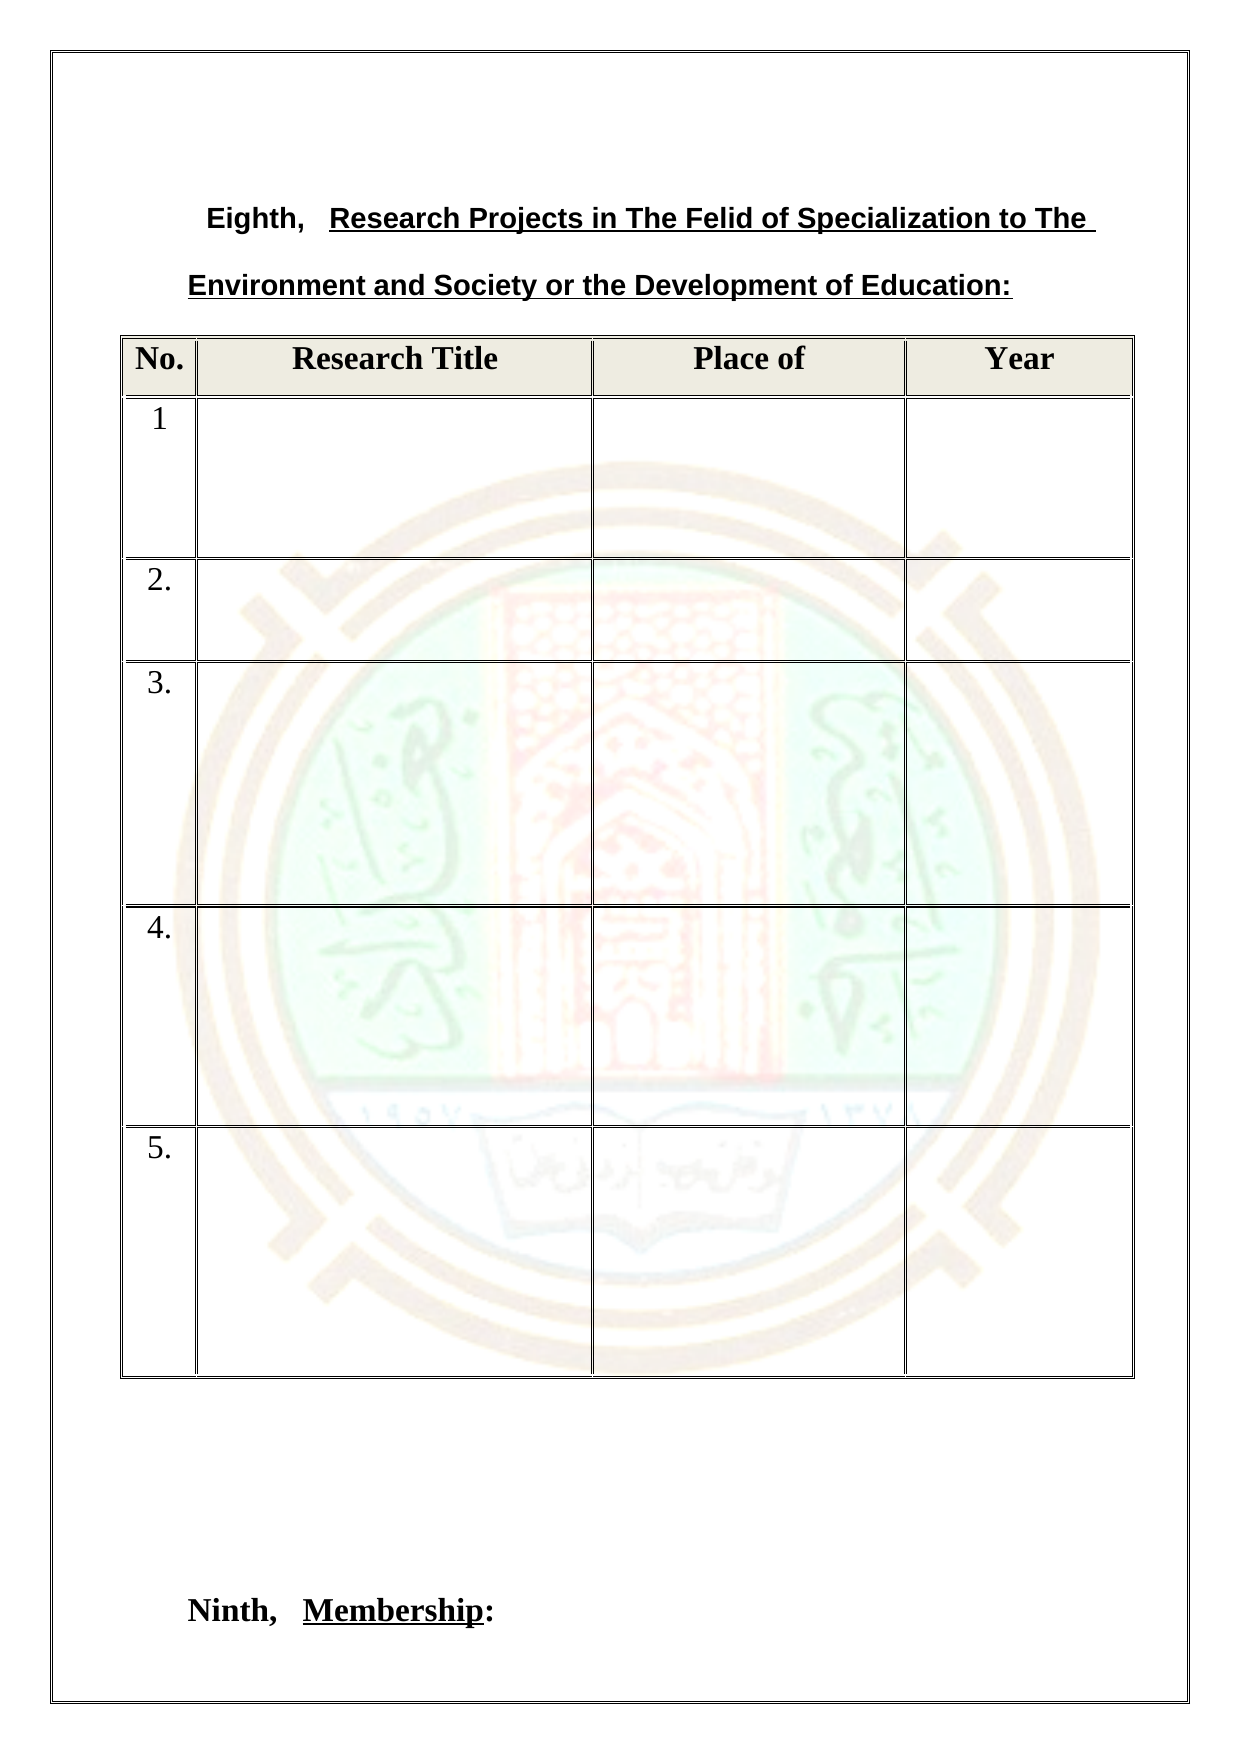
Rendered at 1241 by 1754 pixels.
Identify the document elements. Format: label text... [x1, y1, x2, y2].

table_cell [198, 908, 591, 1124]
table_cell 4. [122, 904, 197, 1124]
table_cell [594, 560, 904, 659]
table_header Research Title [197, 336, 593, 395]
table_header Place of Publication [593, 339, 905, 395]
table_cell 2. [123, 557, 195, 659]
table_cell [905, 1125, 1132, 1376]
table_cell [593, 1128, 905, 1376]
table_header Year [905, 339, 1132, 395]
table_cell [594, 399, 904, 557]
table_cell [198, 399, 591, 557]
table_cell [905, 395, 1133, 557]
table_cell [907, 557, 1132, 659]
table_cell [594, 908, 904, 1124]
table_cell [198, 560, 591, 659]
text Ninth, Membership: [187, 1590, 1122, 1628]
table_cell [594, 663, 904, 904]
table_cell 5. [123, 1125, 197, 1376]
table_cell 3. [123, 660, 195, 904]
text Eighth, Research Projects in The Felid of Specialization to The Environment and Society or the Development of Education: [187, 201, 1122, 302]
table_cell 1 [122, 395, 197, 557]
table_cell [197, 1125, 593, 1376]
table_cell [907, 660, 1132, 904]
table_header No. [122, 336, 197, 395]
table_cell [905, 904, 1133, 1124]
table_cell [198, 663, 591, 904]
